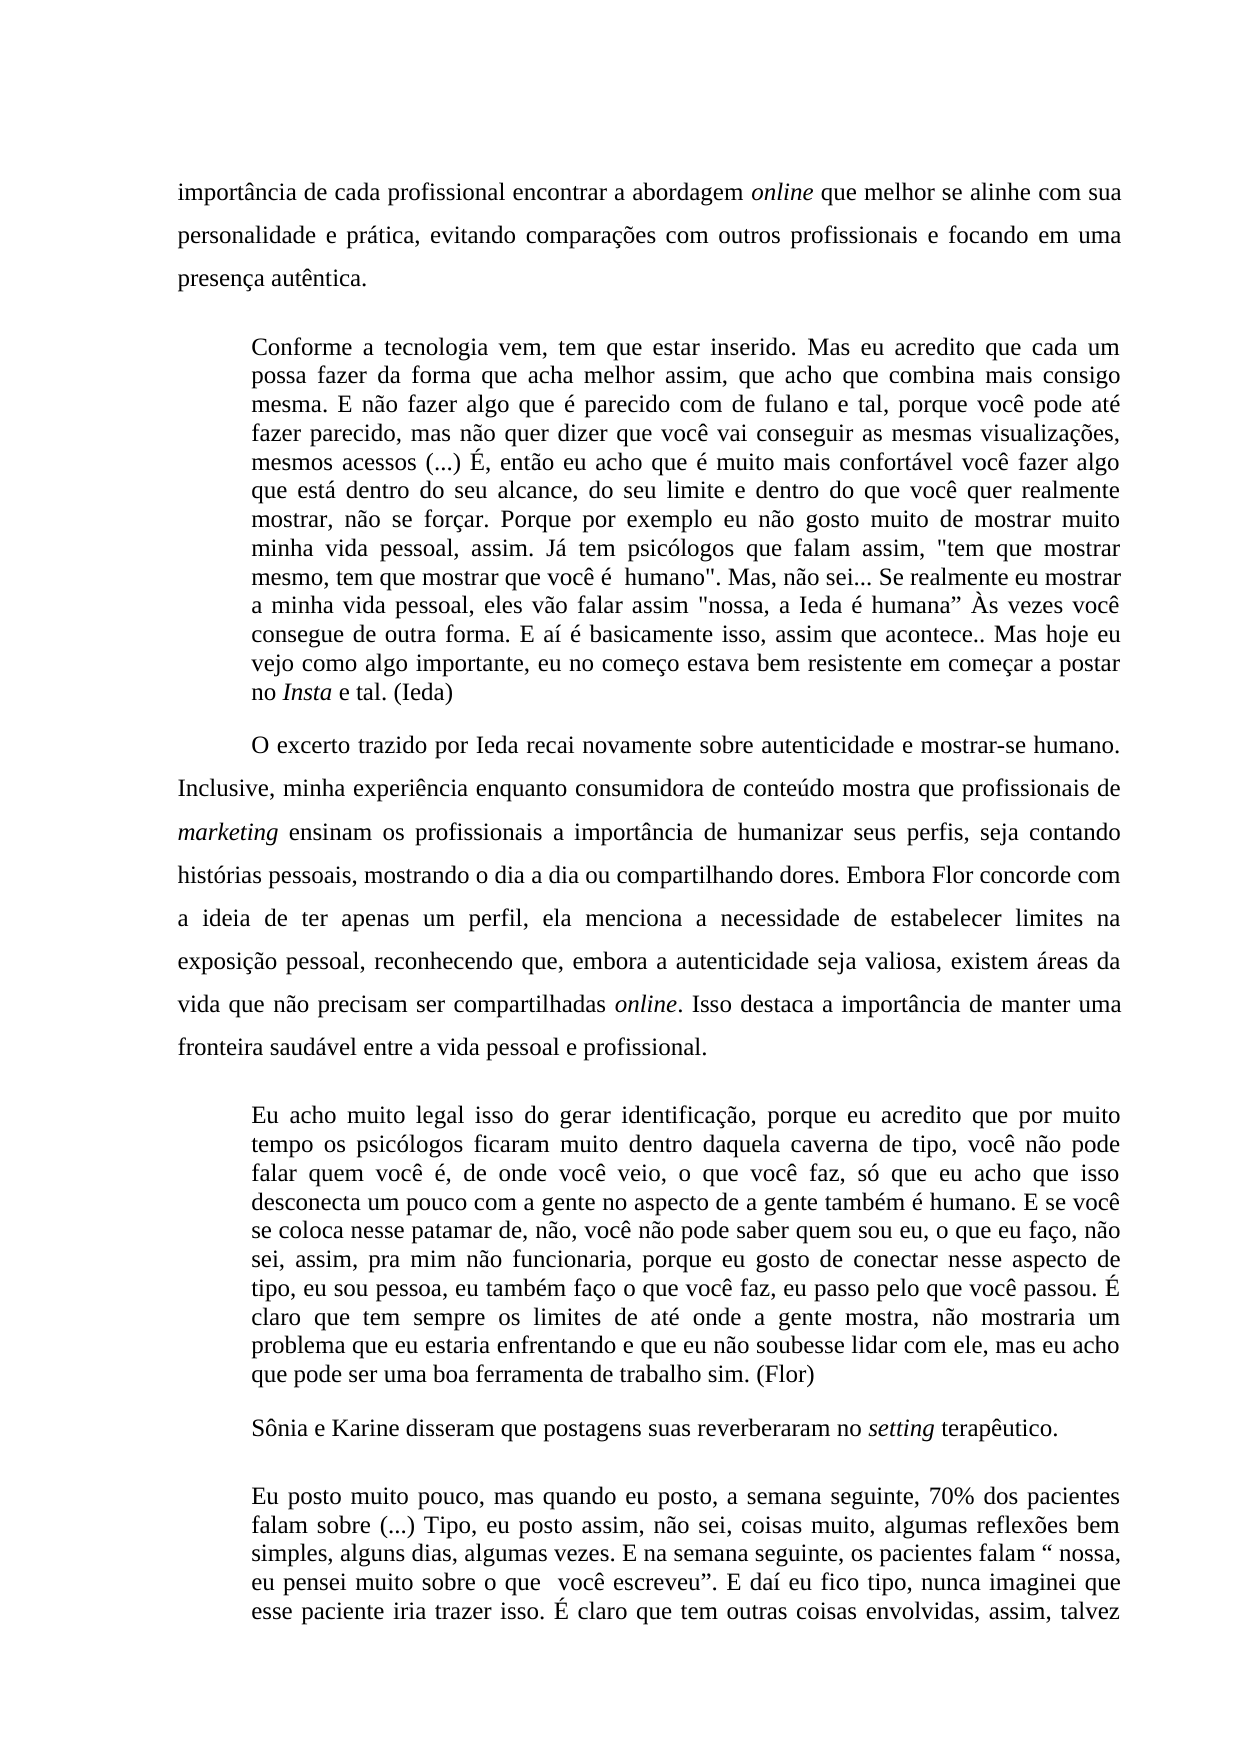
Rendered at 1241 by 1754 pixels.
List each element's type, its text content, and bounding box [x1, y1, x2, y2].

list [251, 1481, 1122, 1625]
list Sônia e Karine disseram que postagens suas reverberaram no setting terapêutico. [177, 1413, 1122, 1442]
list Conforme a tecnologia vem, tem que estar inserido. Mas eu acredito que cada um possa fazer da forma que acha melhor assim, que acho que combina mais consigo mesma. E não fazer algo que é parecido com de fulano e tal, porque você pode até fazer parecido, mas não quer dizer que você vai conseguir as mesmas visualizações, mesmos acessos (...) É, então eu acho que é muito mais confortável você fazer algo que está dentro do seu alcance, do seu limite e dentro do que você quer realmente mostrar, não se forçar. Porque por exemplo eu não gosto muito de mostrar muito minha vida pessoal, assim. Já tem psicólogos que falam assim, "tem que mostrar mesmo, tem que mostrar que você é humano". Mas, não sei... Se realmente eu mostrar a minha vida pessoal, eles vão falar assim "nossa, a Ieda é humana” Às vezes você consegue de outra forma. E aí é basicamente isso, assim que acontece.. Mas hoje eu vejo como algo importante, eu no começo estava bem resistente em começar a postar no Insta e tal. (Ieda) [251, 332, 1122, 705]
list Eu acho muito legal isso do gerar identificação, porque eu acredito que por muito tempo os psicólogos ficaram muito dentro daquela caverna de tipo, você não pode falar quem você é, de onde você veio, o que você faz, só que eu acho que isso desconecta um pouco com a gente no aspecto de a gente também é humano. E se você se coloca nesse patamar de, não, você não pode saber quem sou eu, o que eu faço, não sei, assim, pra mim não funcionaria, porque eu gosto de conectar nesse aspecto de tipo, eu sou pessoa, eu também faço o que você faz, eu passo pelo que você passou. É claro que tem sempre os limites de até onde a gente mostra, não mostraria um problema que eu estaria enfrentando e que eu não soubesse lidar com ele, mas eu acho que pode ser uma boa ferramenta de trabalho sim. (Flor) [251, 1100, 1122, 1388]
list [177, 177, 1122, 292]
list O excerto trazido por Ieda recai novamente sobre autenticidade e mostrar-se humano. Inclusive, minha experiência enquanto consumidora de conteúdo mostra que profissionais de marketing ensinam os profissionais a importância de humanizar seus perfis, seja contando histórias pessoais, mostrando o dia a dia ou compartilhando dores. Embora Flor concorde com a ideia de ter apenas um perfil, ela menciona a necessidade de estabelecer limites na exposição pessoal, reconhecendo que, embora a autenticidade seja valiosa, existem áreas da vida que não precisam ser compartilhadas online. Isso destaca a importância de manter uma fronteira saudável entre a vida pessoal e profissional. [177, 730, 1122, 1061]
